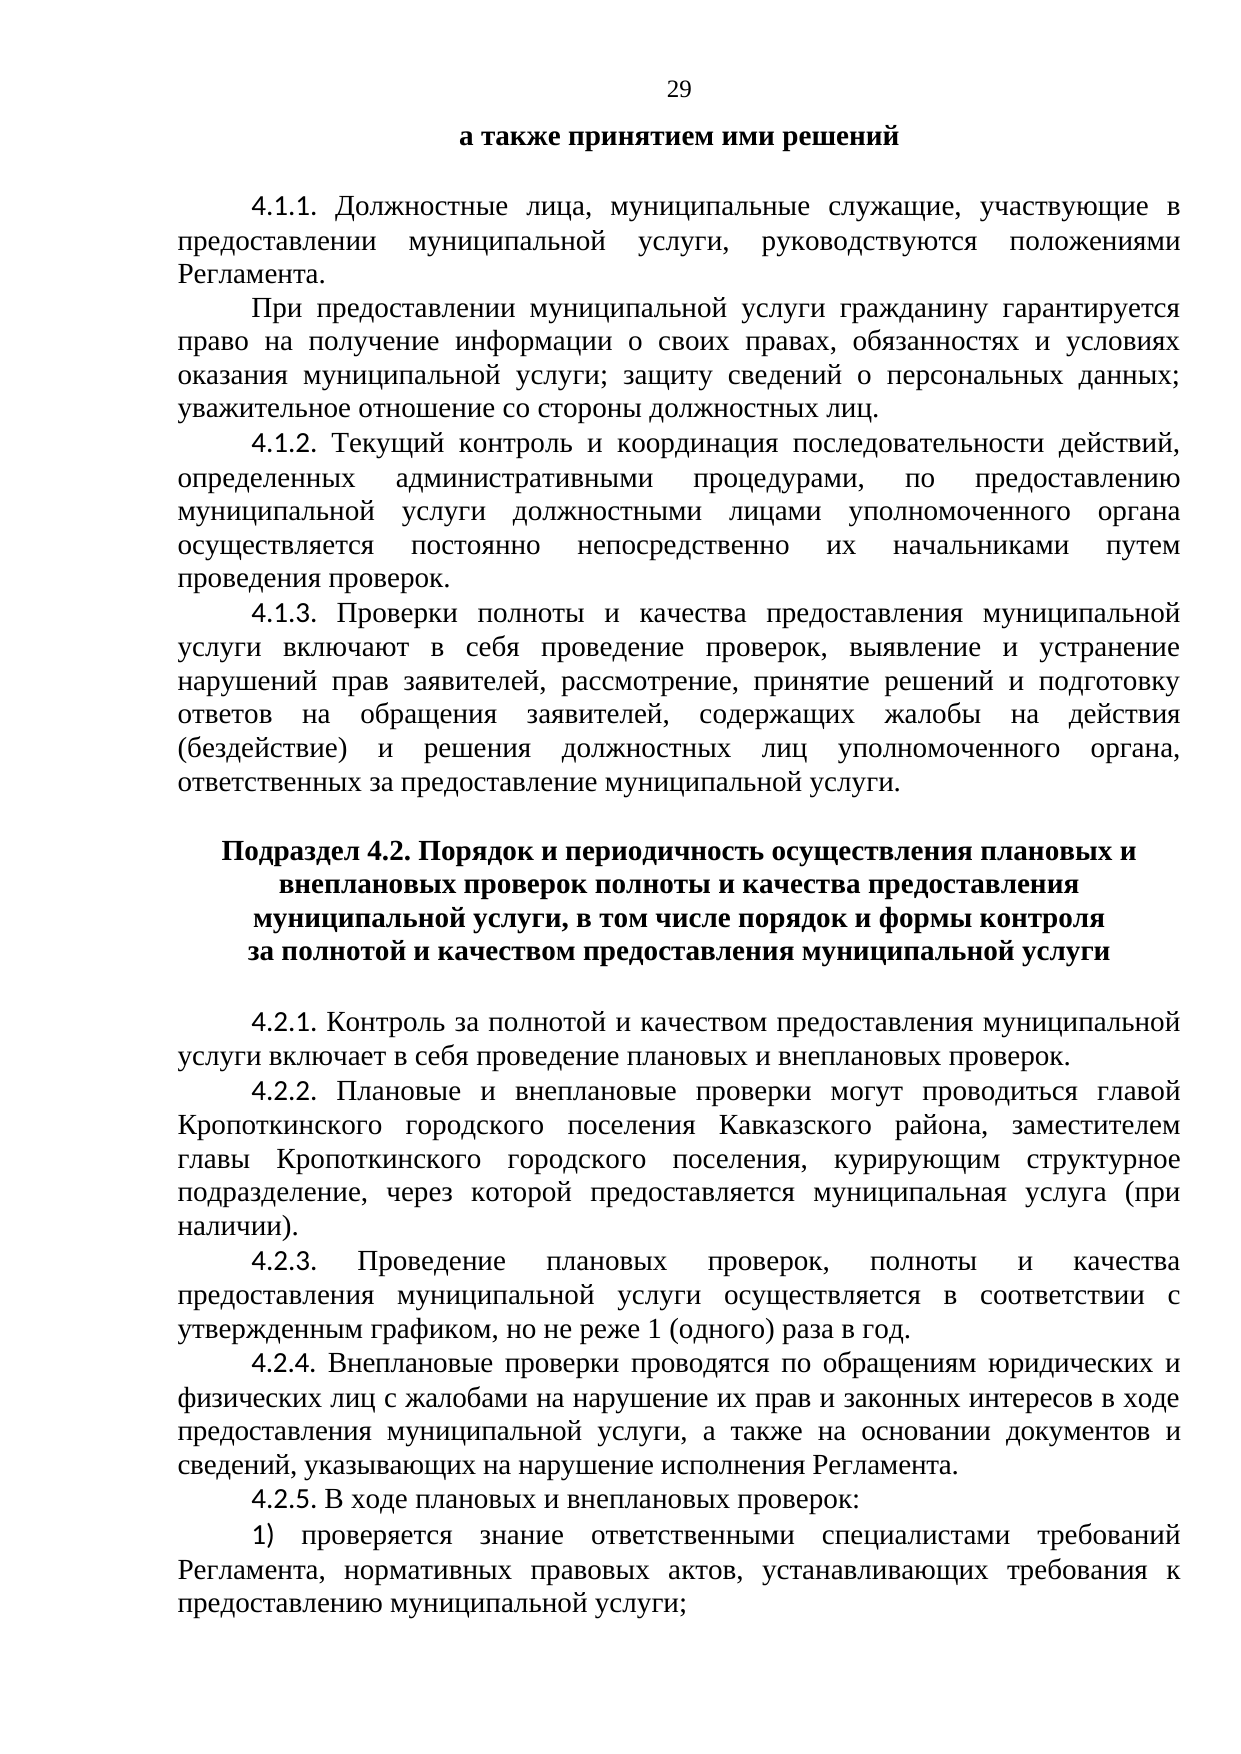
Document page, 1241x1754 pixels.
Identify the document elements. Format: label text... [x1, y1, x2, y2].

text за полнотой и качеством предоставления муниципальной услуги [177, 933, 1181, 967]
text 4.2.2. Плановые и внеплановые проверки могут проводиться главой Кропоткинского городского поселения Кавказского района, заместителем главы Кропоткинского городского поселения, курирующим структурное подразделение, через которой предоставляется муниципальная услуга (при наличии). [177, 1072, 1181, 1242]
text При предоставлении муниципальной услуги гражданину гарантируется право на получение информации о своих правах, обязанностях и условиях оказания муниципальной услуги; защиту сведений о персональных данных; уважительное отношение со стороны должностных лиц. [177, 290, 1181, 424]
text 4.2.4. Внеплановые проверки проводятся по обращениям юридических и физических лиц с жалобами на нарушение их прав и законных интересов в ходе предоставления муниципальной услуги, а также на основании документов и сведений, указывающих на нарушение исполнения Регламента. [177, 1344, 1181, 1481]
text 1) проверяется знание ответственными специалистами требований Регламента, нормативных правовых актов, устанавливающих требования к предоставлению муниципальной услуги; [177, 1516, 1181, 1619]
text 4.1.1. Должностные лица, муниципальные служащие, участвующие в предоставлении муниципальной услуги, руководствуются положениями Регламента. [177, 187, 1181, 290]
text внеплановых проверок полноты и качества предоставления [177, 866, 1181, 900]
text а также принятием ими решений [177, 118, 1181, 152]
text 4.1.2. Текущий контроль и координация последовательности действий, определенных административными процедурами, по предоставлению муниципальной услуги должностными лицами уполномоченного органа осуществляется постоянно непосредственно их начальниками путем проведения проверок. [177, 424, 1181, 594]
text 4.2.3. Проведение плановых проверок, полноты и качества предоставления муниципальной услуги осуществляется в соответствии с утвержденным графиком, но не реже 1 (одного) раза в год. [177, 1242, 1181, 1344]
text муниципальной услуги, в том числе порядок и формы контроля [177, 900, 1181, 933]
text 4.2.1. Контроль за полнотой и качеством предоставления муниципальной услуги включает в себя проведение плановых и внеплановых проверок. [177, 1003, 1181, 1072]
text 4.2.5. В ходе плановых и внеплановых проверок: [177, 1481, 1181, 1516]
text Подраздел 4.2. Порядок и периодичность осуществления плановых и [177, 833, 1181, 866]
text 4.1.3. Проверки полноты и качества предоставления муниципальной услуги включают в себя проведение проверок, выявление и устранение нарушений прав заявителей, рассмотрение, принятие решений и подготовку ответов на обращения заявителей, содержащих жалобы на действия (бездействие) и решения должностных лиц уполномоченного органа, ответственных за предоставление муниципальной услуги. [177, 594, 1181, 797]
